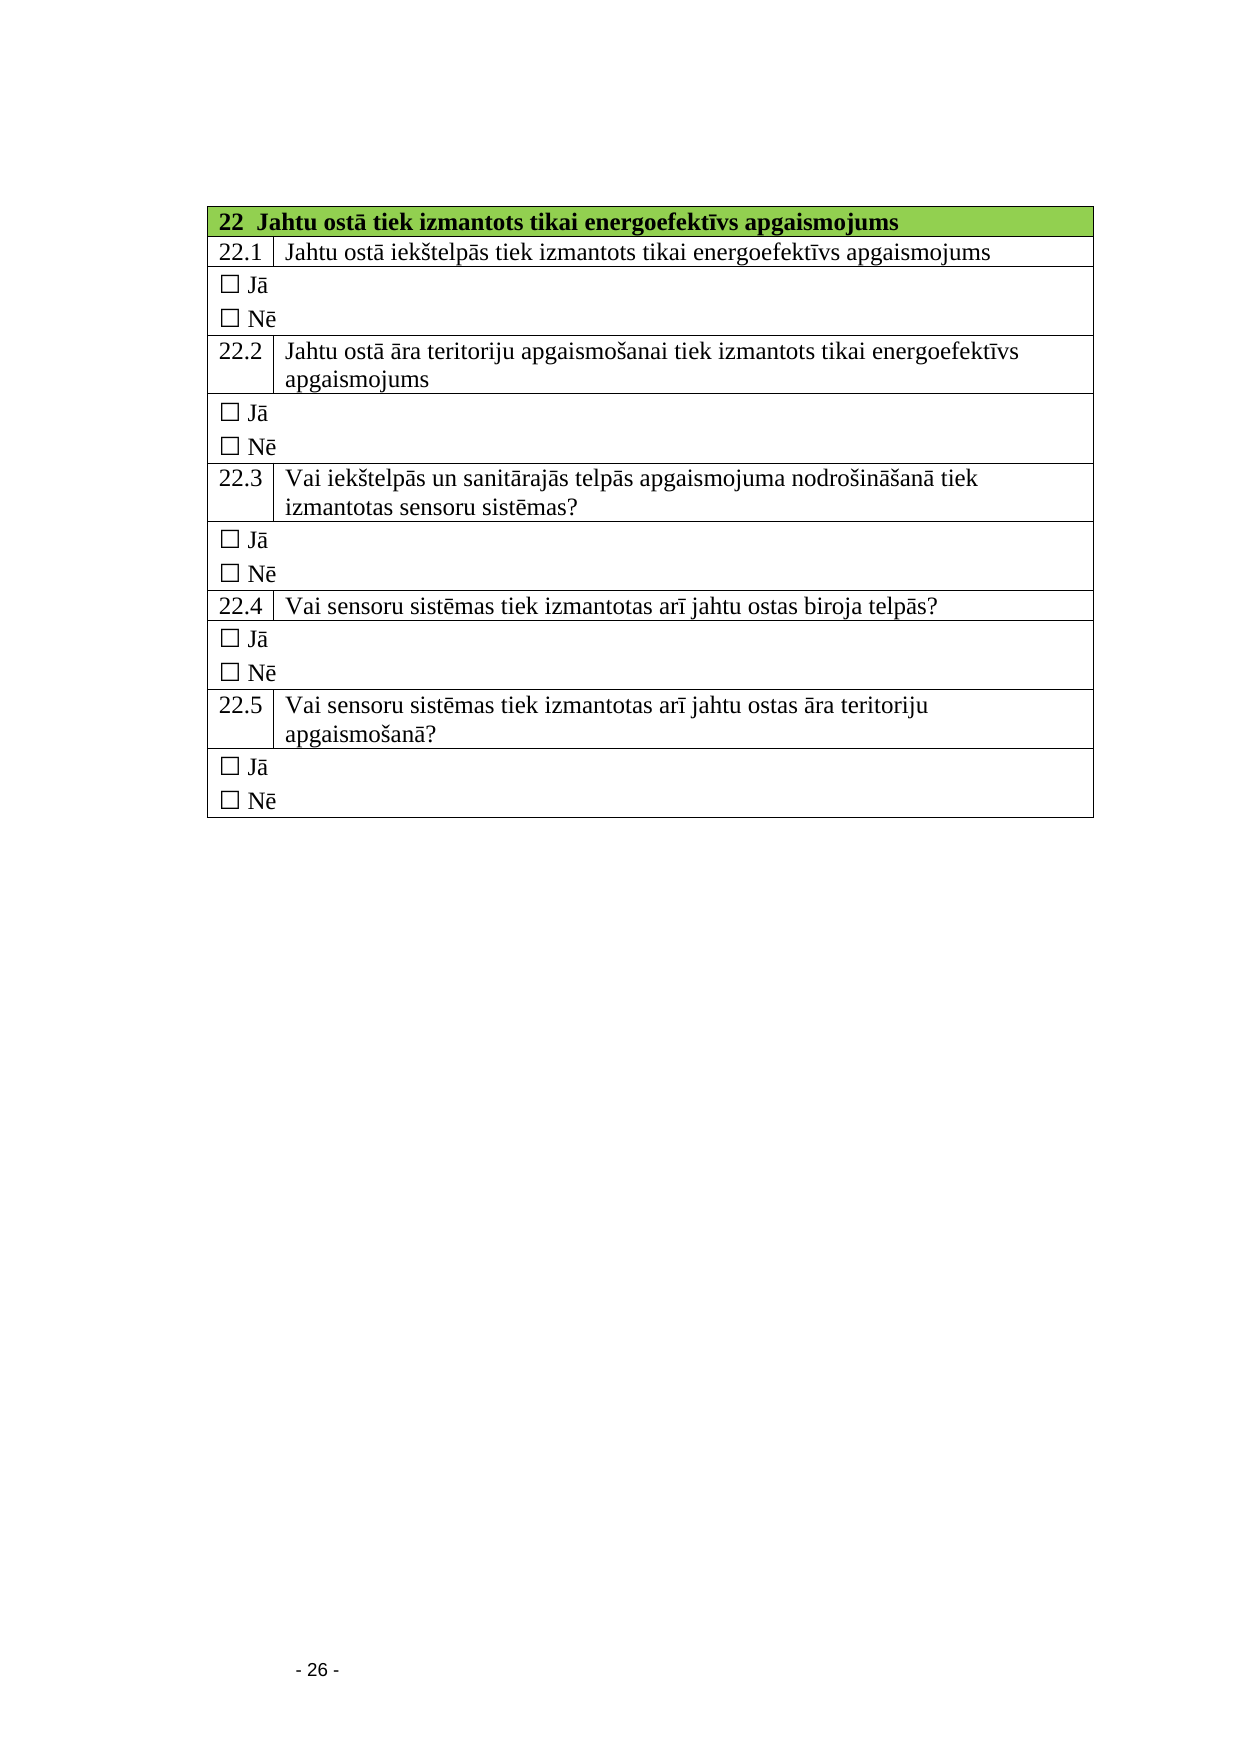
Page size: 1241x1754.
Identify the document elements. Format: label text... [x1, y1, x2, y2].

table_cell Jā Nē [208, 749, 1093, 817]
table_cell Jahtu ostā āra teritoriju apgaismošanai tiek izmantots tikai energoefektīvs apgaismojums [274, 336, 1093, 393]
table_cell 22.4 [208, 591, 273, 620]
table_cell 22.3 [208, 464, 273, 521]
table_cell 22.5 [208, 690, 273, 748]
table_cell Vai sensoru sistēmas tiek izmantotas arī jahtu ostas biroja telpās? [274, 591, 1093, 620]
table_cell Jā Nē [208, 394, 1093, 462]
table_header 22 Jahtu ostā tiek izmantots tikai energoefektīvs apgaismojums [208, 207, 1093, 236]
table_cell Jā Nē [208, 621, 1093, 689]
table_cell Jā Nē [208, 267, 1093, 335]
table_cell 22.1 [208, 237, 273, 266]
table_cell Vai sensoru sistēmas tiek izmantotas arī jahtu ostas āra teritoriju apgaismošanā? [274, 690, 1093, 748]
table_cell Vai iekštelpās un sanitārajās telpās apgaismojuma nodrošināšanā tiek izmantotas sensoru sistēmas? [274, 464, 1093, 521]
table_cell 22.2 [208, 336, 273, 393]
table_cell Jā Nē [208, 522, 1093, 590]
table_cell Jahtu ostā iekštelpās tiek izmantots tikai energoefektīvs apgaismojums [274, 237, 1093, 266]
